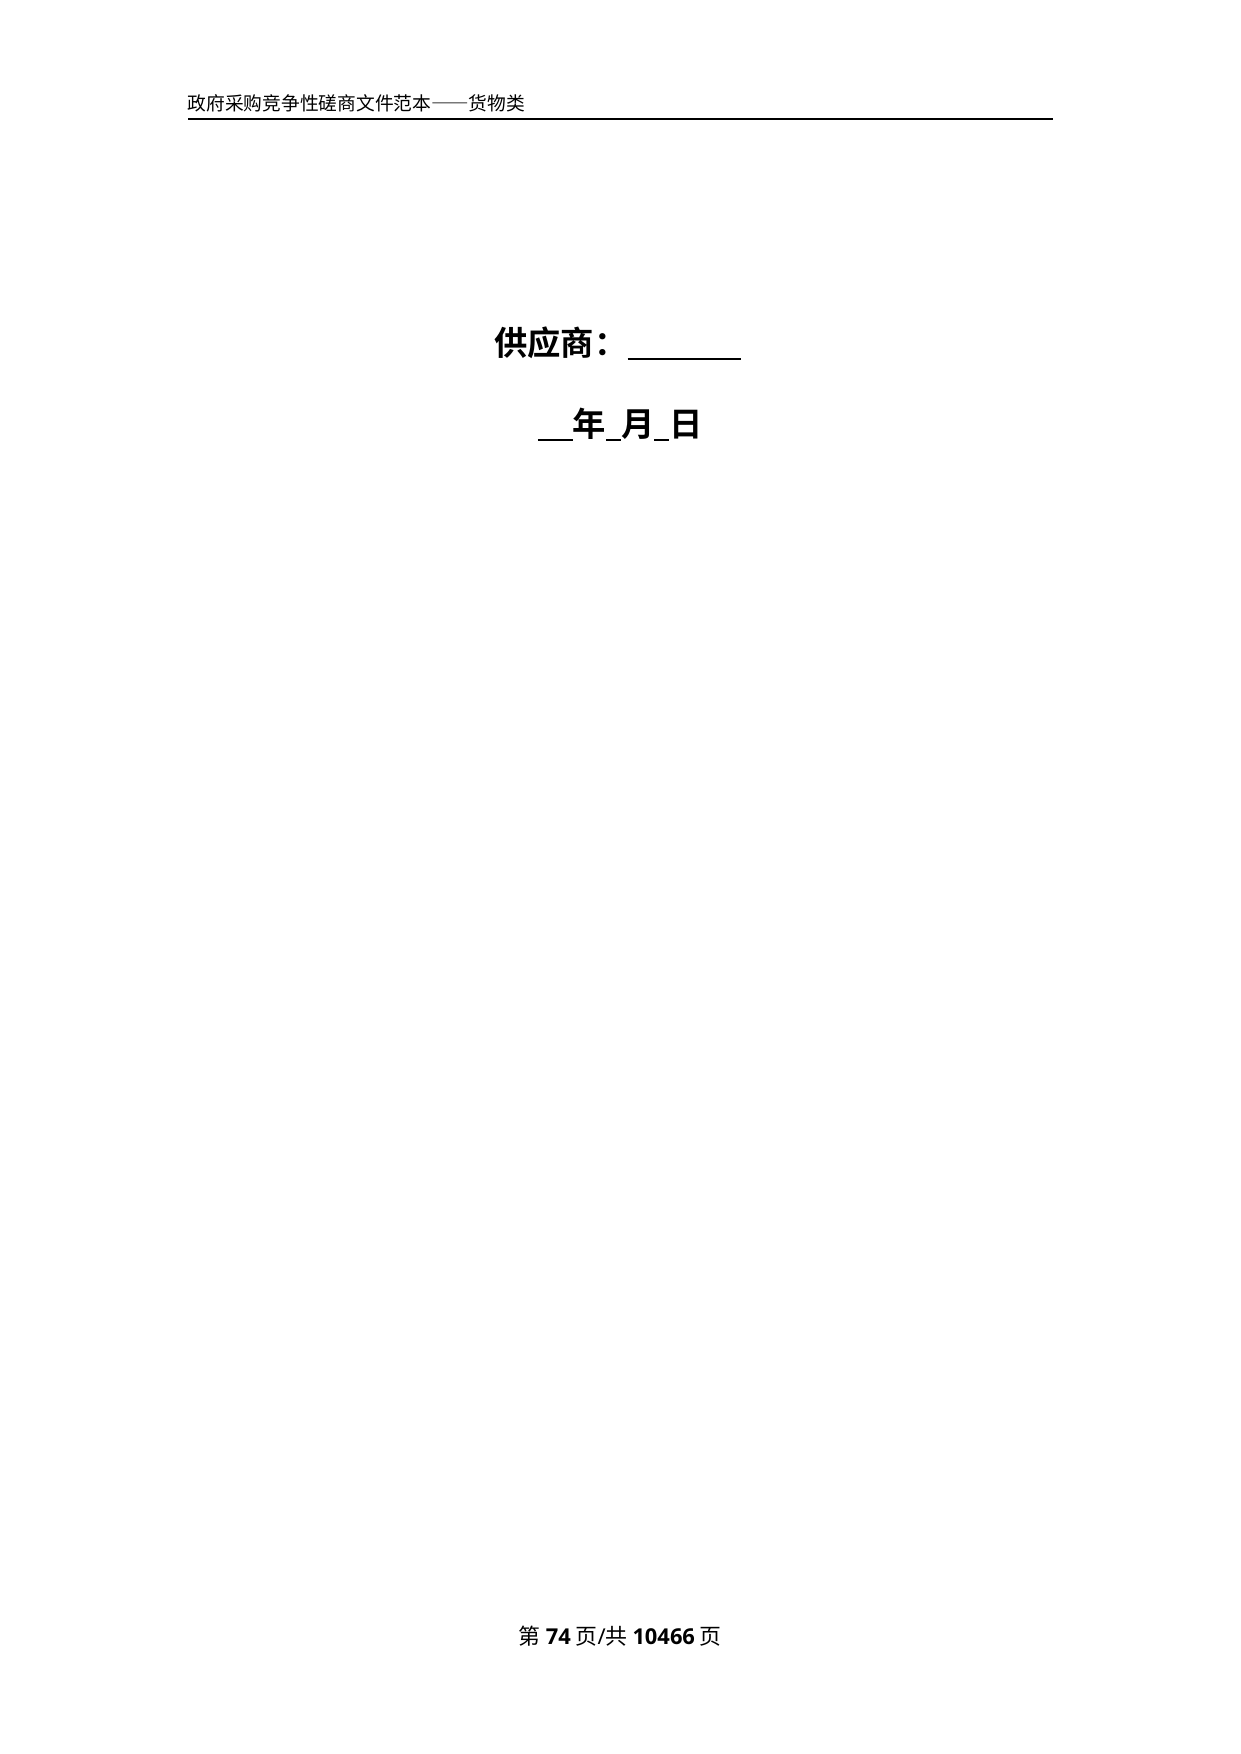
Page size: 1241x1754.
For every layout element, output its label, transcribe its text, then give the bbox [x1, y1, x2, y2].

text 供应商： [231, 308, 1053, 373]
text 年 月 日 [187, 389, 1053, 454]
